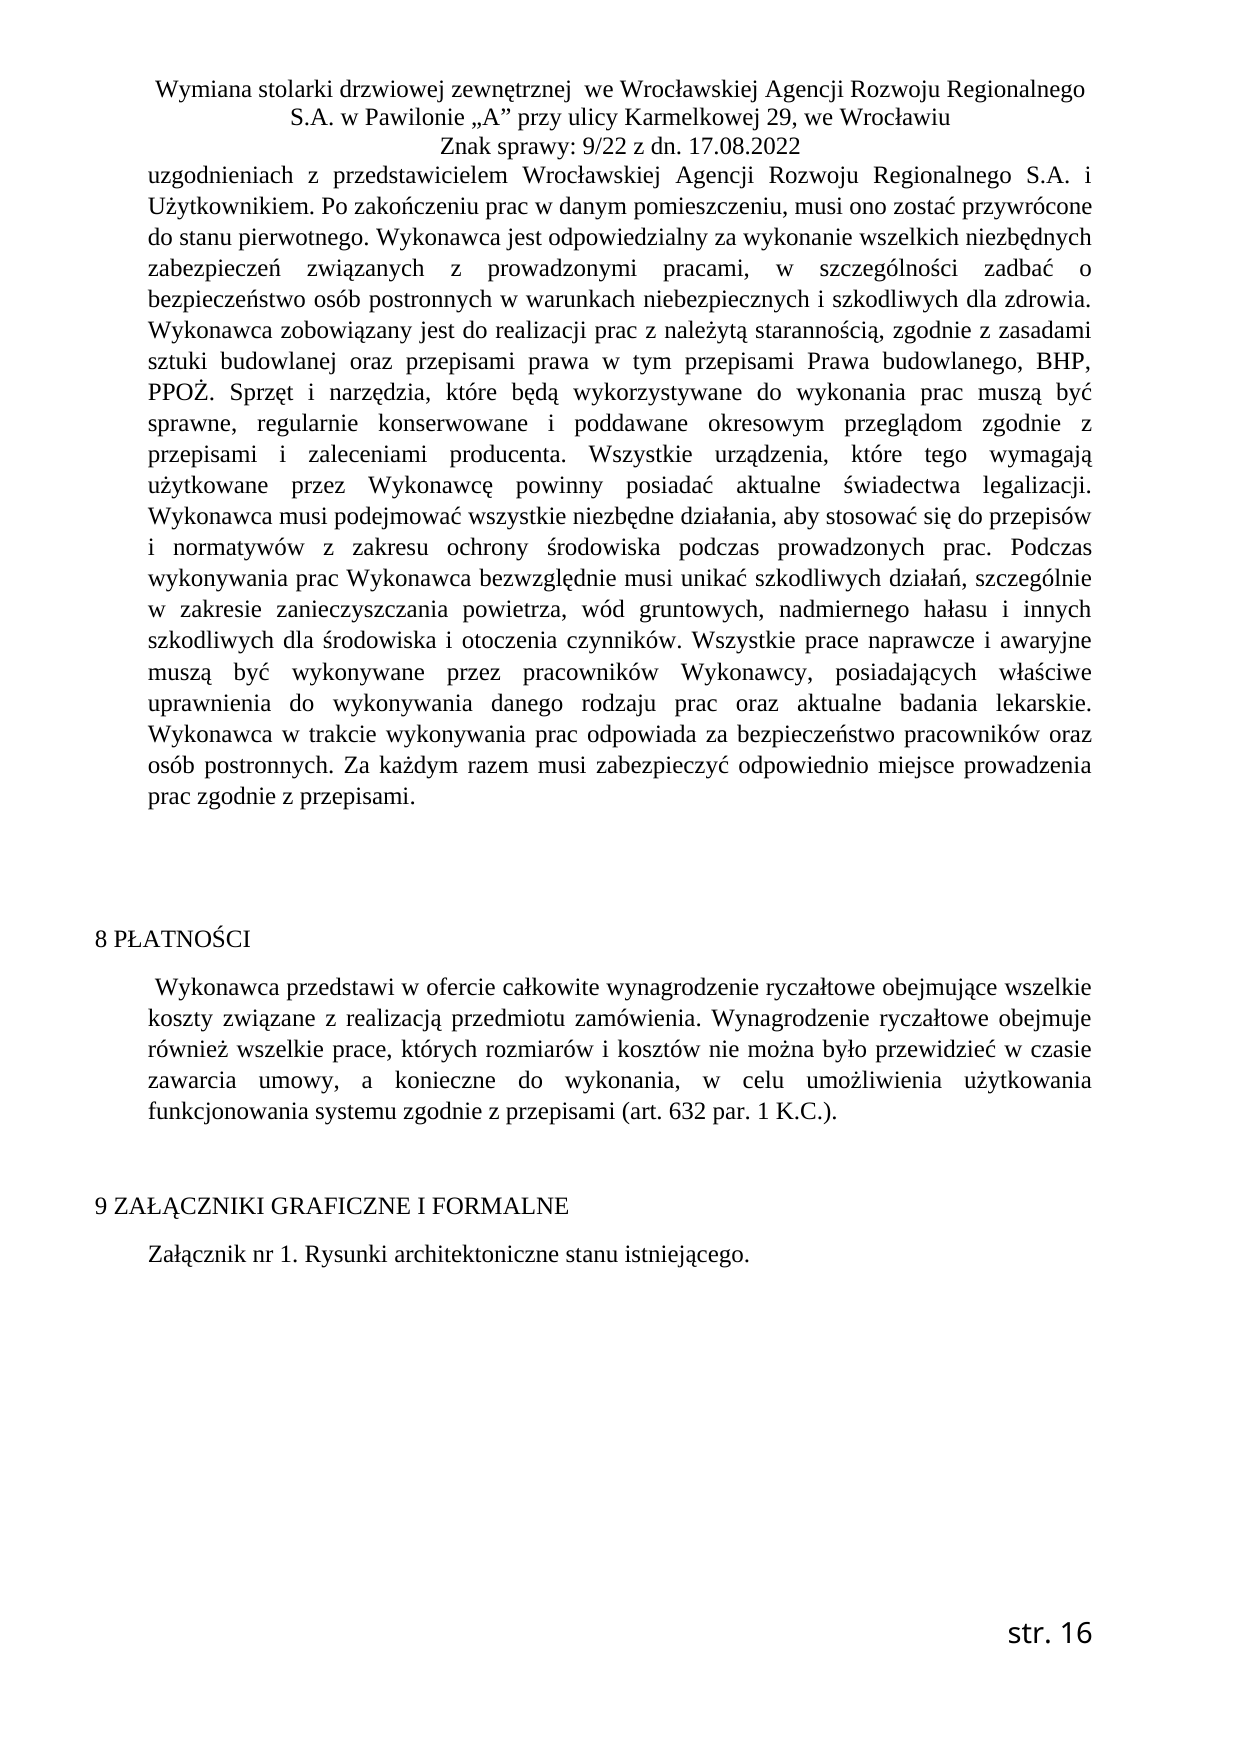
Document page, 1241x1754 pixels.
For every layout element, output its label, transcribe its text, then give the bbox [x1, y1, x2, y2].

text Załącznik nr 1. Rysunki architektoniczne stanu istniejącego. [148, 1239, 1093, 1268]
text 9 ZAŁĄCZNIKI GRAFICZNE I FORMALNE [94, 1191, 1093, 1220]
text Wykonawca przedstawi w ofercie całkowite wynagrodzenie ryczałtowe obejmujące wszelkie koszty związane z realizacją przedmiotu zamówienia. Wynagrodzenie ryczałtowe obejmuje również wszelkie prace, których rozmiarów i kosztów nie można było przewidzieć w czasie zawarcia umowy, a konieczne do wykonania, w celu umożliwienia użytkowania funkcjonowania systemu zgodnie z przepisami (art. 632 par. 1 K.C.). [148, 972, 1093, 1124]
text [148, 160, 1093, 809]
text 8 PŁATNOŚCI [94, 924, 1093, 953]
